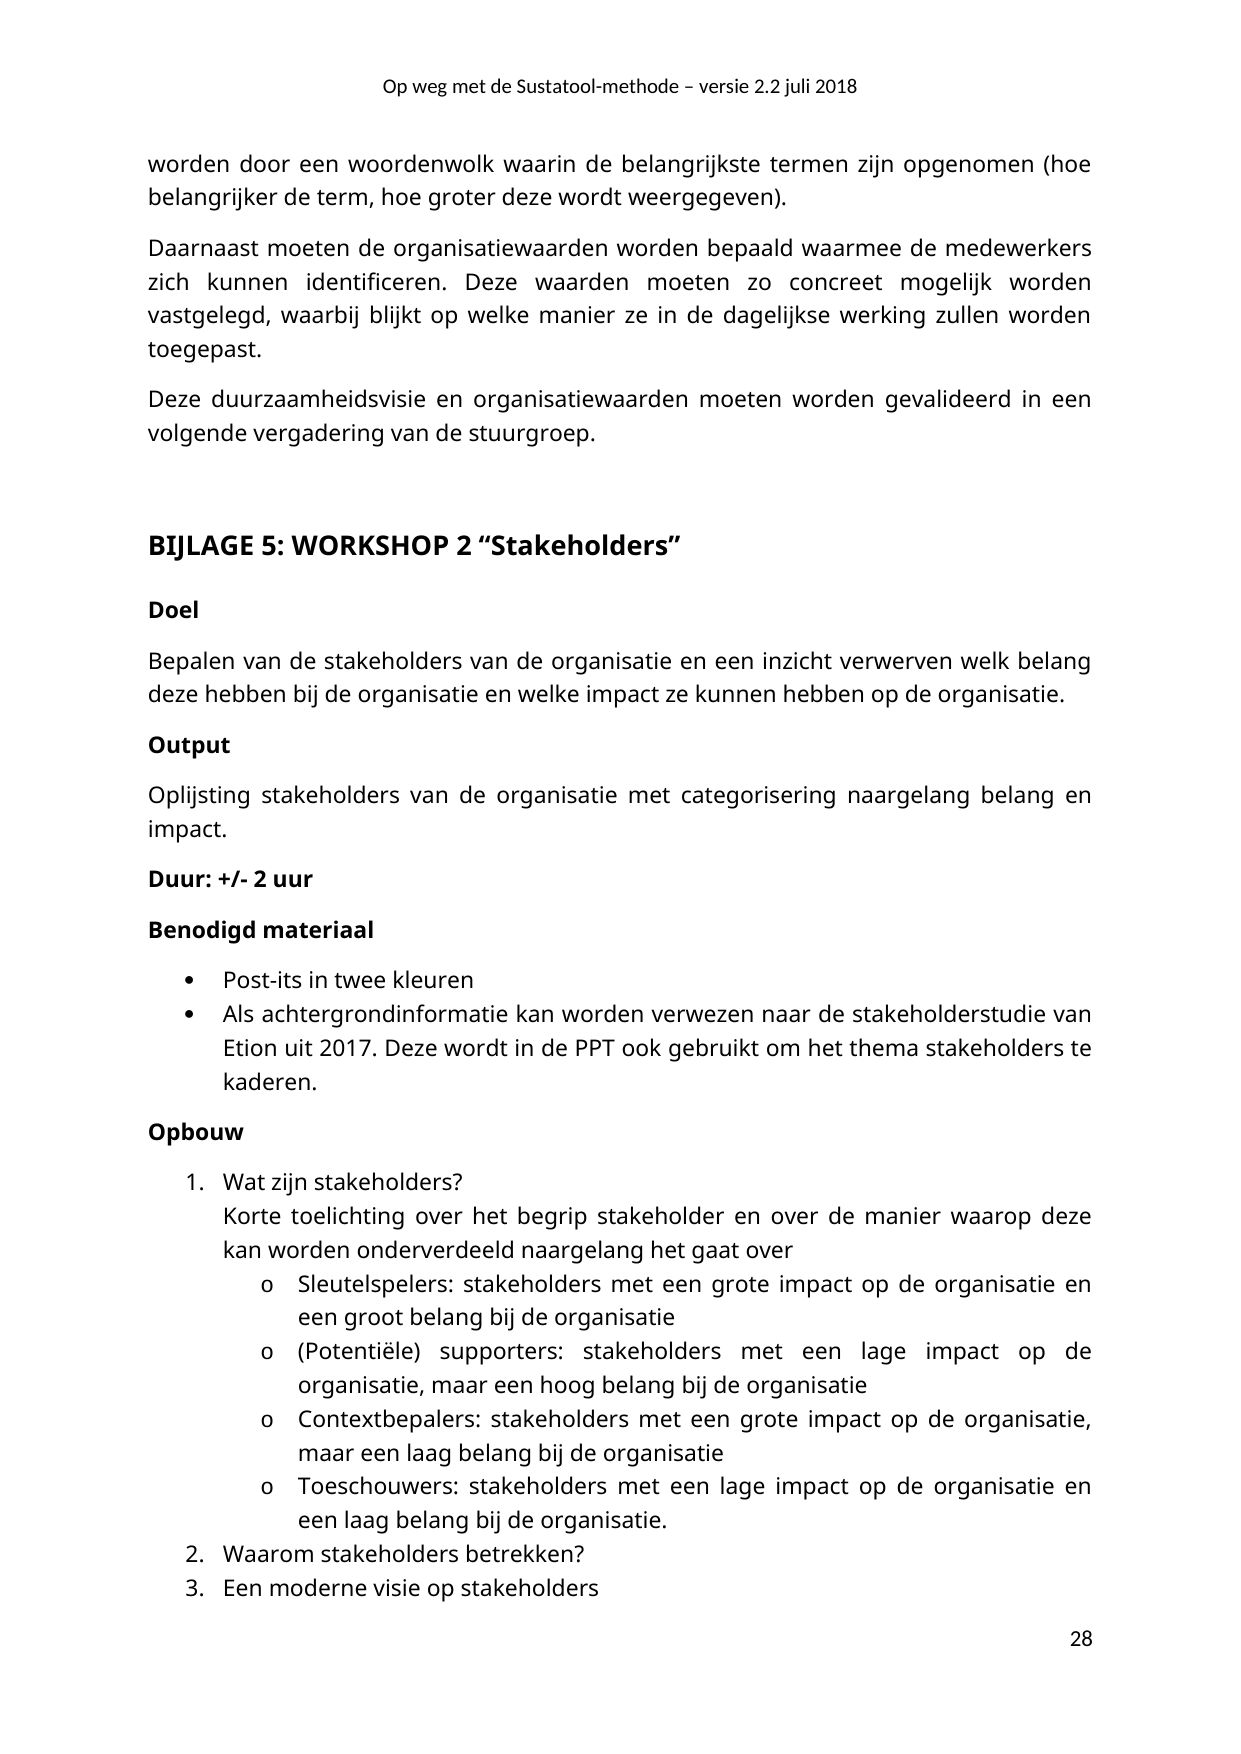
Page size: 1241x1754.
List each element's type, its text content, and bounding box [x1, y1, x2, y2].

list Korte toelichting over het begrip stakeholder en over de manier waarop deze kan worden onderverdeeld naargelang het gaat over [223, 1200, 1093, 1265]
list Contextbepalers: stakeholders met een grote impact op de organisatie, maar een laag belang bij de organisatie [260, 1403, 1093, 1468]
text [148, 148, 1093, 213]
list Een moderne visie op stakeholders [185, 1572, 1093, 1603]
text Bepalen van de stakeholders van de organisatie en een inzicht verwerven welk belang deze hebben bij de organisatie en welke impact ze kunnen hebben op de organisatie. [148, 644, 1093, 709]
text Output [148, 729, 1093, 760]
text Oplijsting stakeholders van de organisatie met categorisering naargelang belang en impact. [148, 779, 1093, 844]
text Doel [148, 594, 1093, 625]
list Wat zijn stakeholders? [185, 1166, 1093, 1197]
text Deze duurzaamheidsvisie en organisatiewaarden moeten worden gevalideerd in een volgende vergadering van de stuurgroep. [148, 383, 1093, 448]
list Post-its in twee kleuren [185, 964, 1093, 995]
list Waarom stakeholders betrekken? [185, 1538, 1093, 1569]
list Sleutelspelers: stakeholders met een grote impact op de organisatie en een groot belang bij de organisatie [260, 1267, 1093, 1333]
subtitle BIJLAGE 5: WORKSHOP 2 “Stakeholders” [148, 526, 1093, 563]
list Als achtergrondinformatie kan worden verwezen naar de stakeholderstudie van Etion uit 2017. Deze wordt in de PPT ook gebruikt om het thema stakeholders te kaderen. [185, 998, 1093, 1097]
list (Potentiële) supporters: stakeholders met een lage impact op de organisatie, maar een hoog belang bij de organisatie [260, 1335, 1093, 1400]
list Toeschouwers: stakeholders met een lage impact op de organisatie en een laag belang bij de organisatie. [260, 1470, 1093, 1535]
text Duur: +/- 2 uur [148, 863, 1093, 894]
text Benodigd materiaal [148, 914, 1093, 945]
text Daarnaast moeten de organisatiewaarden worden bepaald waarmee de medewerkers zich kunnen identificeren. Deze waarden moeten zo concreet mogelijk worden vastgelegd, waarbij blijkt op welke manier ze in de dagelijkse werking zullen worden toegepast. [148, 232, 1093, 364]
text Opbouw [148, 1116, 1093, 1147]
